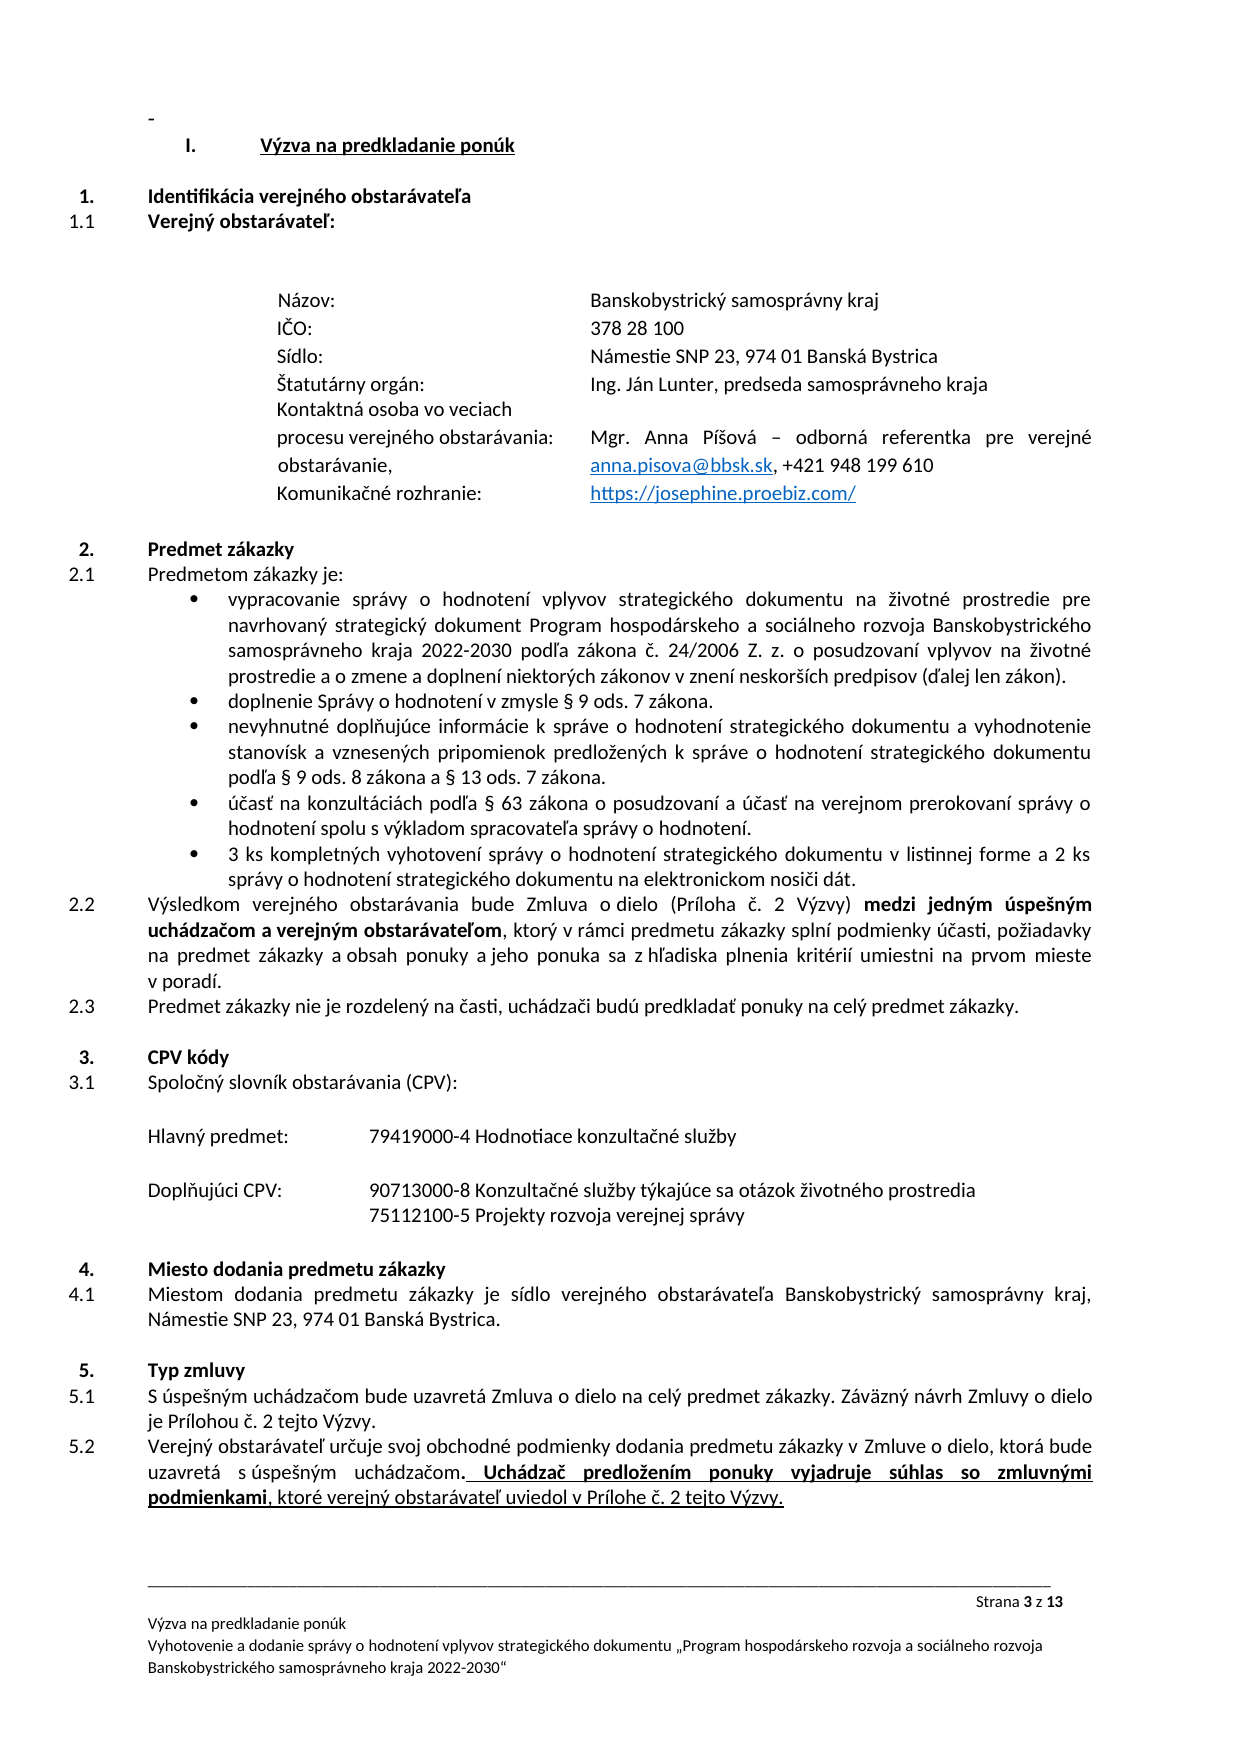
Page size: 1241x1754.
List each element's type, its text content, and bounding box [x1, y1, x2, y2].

subtitle Doplňujúci CPV: 90713000-8 Konzultačné služby týkajúce sa otázok životného prostredia [148, 1177, 1064, 1202]
list Výsledkom verejného obstarávania bude Zmluva o dielo (Príloha č. 2 Výzvy) medzi jedným úspešným uchádzačom a verejným obstarávateľom, ktorý v rámci predmetu zákazky splní podmienky účasti, požiadavky na predmet zákazky a obsah ponuky a jeho ponuka sa z hľadiska plnenia kritérií umiestni na prvom mieste v poradí. [94, 892, 1092, 993]
list Predmetom zákazky je: [94, 561, 1092, 587]
subtitle CPV kódy [94, 1044, 1064, 1069]
list Identifikácia verejného obstarávateľa [94, 183, 1092, 208]
list Výzva na predkladanie ponúk [185, 132, 1064, 157]
text 75112100-5 Projekty rozvoja verejnej správy [147, 1202, 1092, 1228]
list účasť na konzultáciách podľa § 63 zákona o posudzovaní a účasť na verejnom prerokovaní správy o hodnotení spolu s výkladom spracovateľa správy o hodnotení. [190, 790, 1092, 841]
text IČO: 378 28 100 [277, 315, 1092, 340]
list S úspešným uchádzačom bude uzavretá Zmluva o dielo na celý predmet zákazky. Záväzný návrh Zmluvy o dielo je Prílohou č. 2 tejto Výzvy. [94, 1383, 1092, 1434]
subtitle Predmet zákazky [94, 536, 1064, 561]
subtitle Miesto dodania predmetu zákazky [94, 1256, 1064, 1281]
list doplnenie Správy o hodnotení v zmysle § 9 ods. 7 zákona. [190, 688, 1092, 714]
text Štatutárny orgán: Ing. Ján Lunter, predseda samosprávneho kraja [277, 371, 1062, 396]
subtitle Typ zmluvy [94, 1357, 1064, 1383]
text Komunikačné rozhranie: https://josephine.proebiz.com/ [277, 480, 1092, 505]
list Verejný obstarávateľ: [94, 208, 1062, 234]
text Kontaktná osoba vo veciach [277, 396, 1092, 422]
list 3 ks kompletných vyhotovení správy o hodnotení strategického dokumentu v listinnej forme a 2 ks správy o hodnotení strategického dokumentu na elektronickom nosiči dát. [190, 841, 1092, 892]
list nevyhnutné doplňujúce informácie k správe o hodnotení strategického dokumentu a vyhodnotenie stanovísk a vznesených pripomienok predložených k správe o hodnotení strategického dokumentu podľa § 9 ods. 8 zákona a § 13 ods. 7 zákona. [190, 714, 1092, 790]
list vypracovanie správy o hodnotení vplyvov strategického dokumentu na životné prostredie pre navrhovaný strategický dokument Program hospodárskeho a sociálneho rozvoja Banskobystrického samosprávneho kraja 2022-2030 podľa zákona č. 24/2006 Z. z. o posudzovaní vplyvov na životné prostredie a o zmene a doplnení niektorých zákonov v znení neskorších predpisov (ďalej len zákon). [190, 587, 1092, 688]
list Verejný obstarávateľ určuje svoj obchodné podmienky dodania predmetu zákazky v Zmluve o dielo, ktorá bude uzavretá s úspešným uchádzačom. Uchádzač predložením ponuky vyjadruje súhlas so zmluvnými podmienkami, ktoré verejný obstarávateľ uviedol v Prílohe č. 2 tejto Výzvy. [94, 1434, 1092, 1510]
text Sídlo: Námestie SNP 23, 974 01 Banská Bystrica [277, 343, 1092, 368]
subtitle Hlavný predmet: 79419000-4 Hodnotiace konzultačné služby [148, 1123, 1064, 1149]
text Názov: Banskobystrický samosprávny kraj [277, 287, 1092, 312]
text procesu verejného obstarávania: Mgr. Anna Píšová – odborná referentka pre verejné obstarávanie, anna.pisova@bbsk.sk, +421 948 199 610 [277, 424, 1092, 477]
subtitle Spoločný slovník obstarávania (CPV): [94, 1069, 1064, 1095]
list Predmet zákazky nie je rozdelený na časti, uchádzači budú predkladať ponuky na celý predmet zákazky. [94, 993, 1092, 1019]
list Miestom dodania predmetu zákazky je sídlo verejného obstarávateľa Banskobystrický samosprávny kraj, Námestie SNP 23, 974 01 Banská Bystrica. [94, 1281, 1092, 1332]
